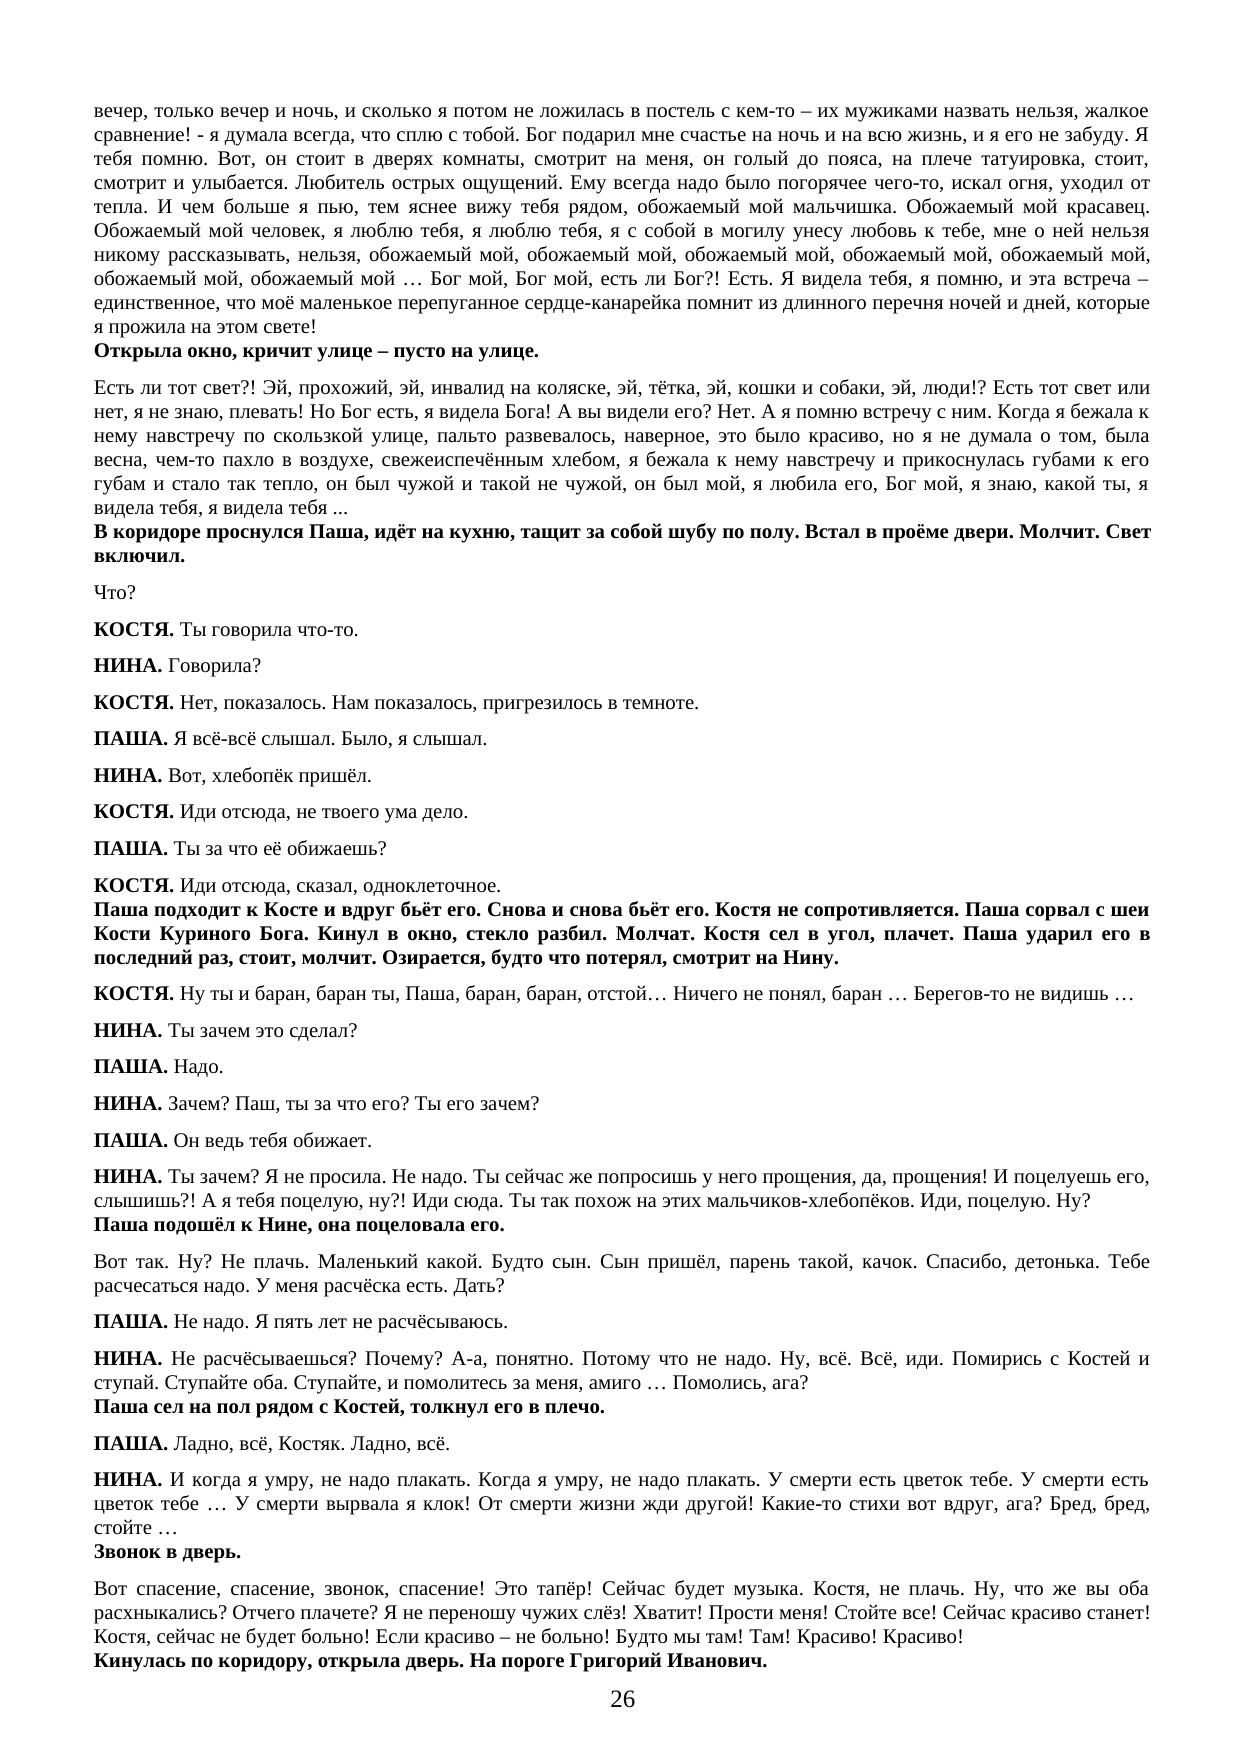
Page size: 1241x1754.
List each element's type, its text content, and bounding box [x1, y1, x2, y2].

text КОСТЯ. Иди отсюда, сказал, одноклеточное. [94, 872, 1152, 897]
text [94, 98, 1152, 338]
text Паша сел на пол рядом с Костей, толкнул его в плечо. [94, 1394, 1152, 1418]
text НИНА. Ты зачем это сделал? [94, 1018, 1152, 1042]
text НИНА. Ты зачем? Я не просила. Не надо. Ты сейчас же попросишь у него прощения, да, прощения! И поцелуешь его, слышишь?! А я тебя поцелую, ну?! Иди сюда. Ты так похож на этих мальчиков-хлебопёков. Иди, поцелую. Ну? [94, 1164, 1152, 1212]
text Вот спасение, спасение, звонок, спасение! Это тапёр! Сейчас будет музыка. Костя, не плачь. Ну, что же вы оба расхныкались? Отчего плачете? Я не переношу чужих слёз! Хватит! Прости меня! Стойте все! Сейчас красиво станет! Костя, сейчас не будет больно! Если красиво – не больно! Будто мы там! Там! Красиво! Красиво! [94, 1576, 1152, 1648]
text ПАША. Я всё-всё слышал. Было, я слышал. [94, 726, 1152, 750]
text ПАША. Он ведь тебя обижает. [94, 1127, 1152, 1152]
text Кинулась по коридору, открыла дверь. На пороге Григорий Иванович. [94, 1648, 1152, 1672]
text ПАША. Надо. [94, 1054, 1152, 1078]
text Есть ли тот свет?! Эй, прохожий, эй, инвалид на коляске, эй, тётка, эй, кошки и собаки, эй, люди!? Есть тот свет или нет, я не знаю, плевать! Но Бог есть, я видела Бога! А вы видели его? Нет. А я помню встречу с ним. Когда я бежала к нему навстречу по скользкой улице, пальто развевалось, наверное, это было красиво, но я не думала о том, была весна, чем-то пахло в воздухе, свежеиспечённым хлебом, я бежала к нему навстречу и прикоснулась губами к его губам и стало так тепло, он был чужой и такой не чужой, он был мой, я любила его, Бог мой, я знаю, какой ты, я видела тебя, я видела тебя ... [94, 375, 1152, 519]
text ПАША. Не надо. Я пять лет не расчёсываюсь. [94, 1309, 1152, 1333]
text НИНА. Говорила? [94, 653, 1152, 677]
text Звонок в дверь. [94, 1539, 1152, 1563]
text Вот так. Ну? Не плачь. Маленький какой. Будто сын. Сын пришёл, парень такой, качок. Спасибо, детонька. Тебе расчесаться надо. У меня расчёска есть. Дать? [94, 1249, 1152, 1297]
text НИНА. Зачем? Паш, ты за что его? Ты его зачем? [94, 1091, 1152, 1115]
text Что? [94, 580, 1152, 604]
text В коридоре проснулся Паша, идёт на кухню, тащит за собой шубу по полу. Встал в проёме двери. Молчит. Свет включил. [94, 519, 1152, 567]
text КОСТЯ. Ну ты и баран, баран ты, Паша, баран, баран, отстой… Ничего не понял, баран … Берегов-то не видишь … [94, 981, 1152, 1005]
text ПАША. Ты за что её обижаешь? [94, 836, 1152, 860]
text Открыла окно, кричит улице – пусто на улице. [94, 338, 1152, 362]
text НИНА. Не расчёсываешься? Почему? А-а, понятно. Потому что не надо. Ну, всё. Всё, иди. Помирись с Костей и ступай. Ступайте оба. Ступайте, и помолитесь за меня, амиго … Помолись, ага? [94, 1346, 1152, 1394]
text КОСТЯ. Нет, показалось. Нам показалось, пригрезилось в темноте. [94, 690, 1152, 714]
text ПАША. Ладно, всё, Костяк. Ладно, всё. [94, 1431, 1152, 1455]
text НИНА. Вот, хлебопёк пришёл. [94, 763, 1152, 787]
text НИНА. И когда я умру, не надо плакать. Когда я умру, не надо плакать. У смерти есть цветок тебе. У смерти есть цветок тебе … У смерти вырвала я клок! От смерти жизни жди другой! Какие-то стихи вот вдруг, ага? Бред, бред, стойте … [94, 1467, 1152, 1539]
text Паша подходит к Косте и вдруг бьёт его. Снова и снова бьёт его. Костя не сопротивляется. Паша сорвал с шеи Кости Куриного Бога. Кинул в окно, стекло разбил. Молчат. Костя сел в угол, плачет. Паша ударил его в последний раз, стоит, молчит. Озирается, будто что потерял, смотрит на Нину. [94, 897, 1152, 969]
text КОСТЯ. Иди отсюда, не твоего ума дело. [94, 799, 1152, 823]
text КОСТЯ. Ты говорила что-то. [94, 617, 1152, 641]
text Паша подошёл к Нине, она поцеловала его. [94, 1212, 1152, 1236]
